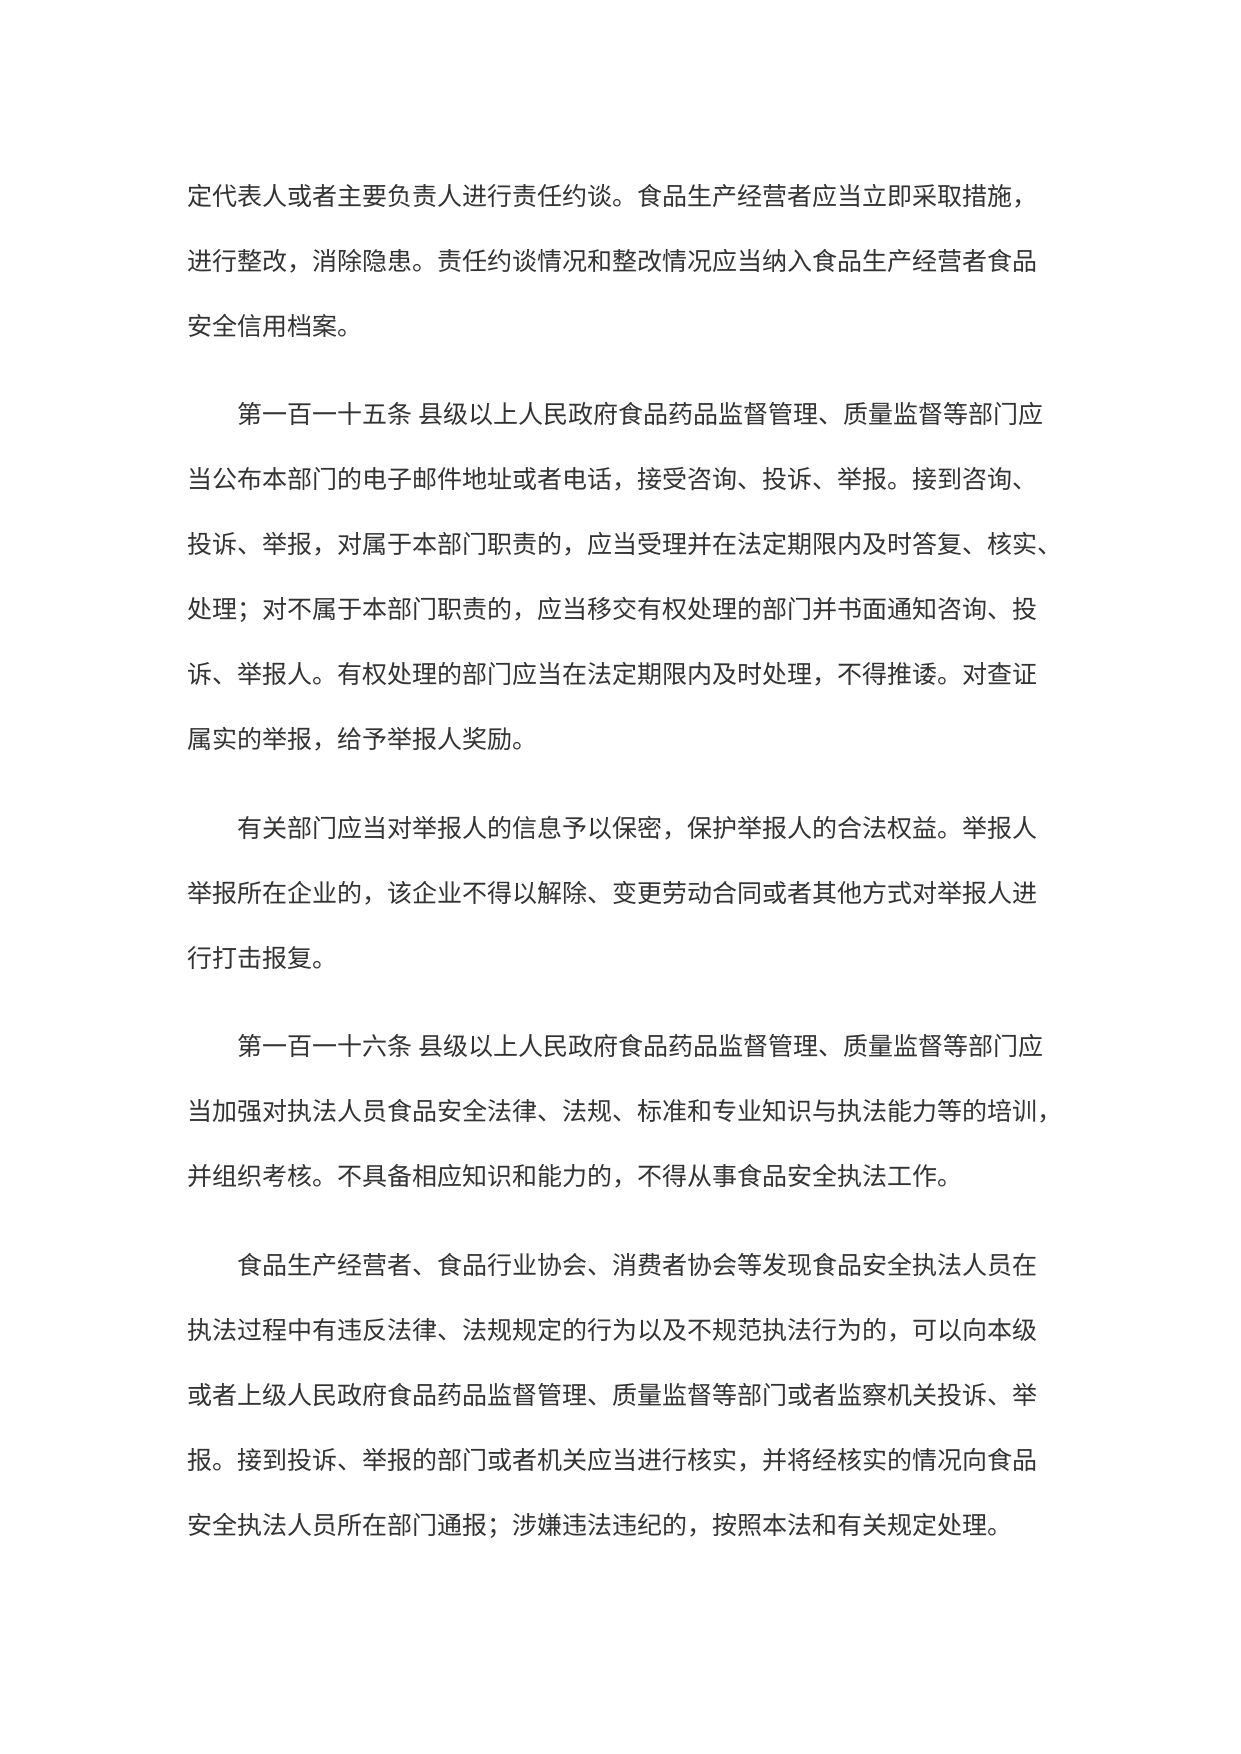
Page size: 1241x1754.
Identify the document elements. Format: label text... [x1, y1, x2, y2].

text 食品生产经营者、食品行业协会、消费者协会等发现食品安全执法人员在执法过程中有违反法律、法规规定的行为以及不规范执法行为的，可以向本级或者上级人民政府食品药品监督管理、质量监督等部门或者监察机关投诉、举报。接到投诉、举报的部门或者机关应当进行核实，并将经核实的情况向食品安全执法人员所在部门通报；涉嫌违法违纪的，按照本法和有关规定处理。 [187, 1231, 1053, 1556]
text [187, 162, 1053, 357]
text 第一百一十五条 县级以上人民政府食品药品监督管理、质量监督等部门应当公布本部门的电子邮件地址或者电话，接受咨询、投诉、举报。接到咨询、投诉、举报，对属于本部门职责的，应当受理并在法定期限内及时答复、核实、处理；对不属于本部门职责的，应当移交有权处理的部门并书面通知咨询、投诉、举报人。有权处理的部门应当在法定期限内及时处理，不得推诿。对查证属实的举报，给予举报人奖励。 [187, 380, 1053, 770]
text 第一百一十六条 县级以上人民政府食品药品监督管理、质量监督等部门应当加强对执法人员食品安全法律、法规、标准和专业知识与执法能力等的培训，并组织考核。不具备相应知识和能力的，不得从事食品安全执法工作。 [187, 1012, 1053, 1207]
text 有关部门应当对举报人的信息予以保密，保护举报人的合法权益。举报人举报所在企业的，该企业不得以解除、变更劳动合同或者其他方式对举报人进行打击报复。 [187, 794, 1053, 989]
